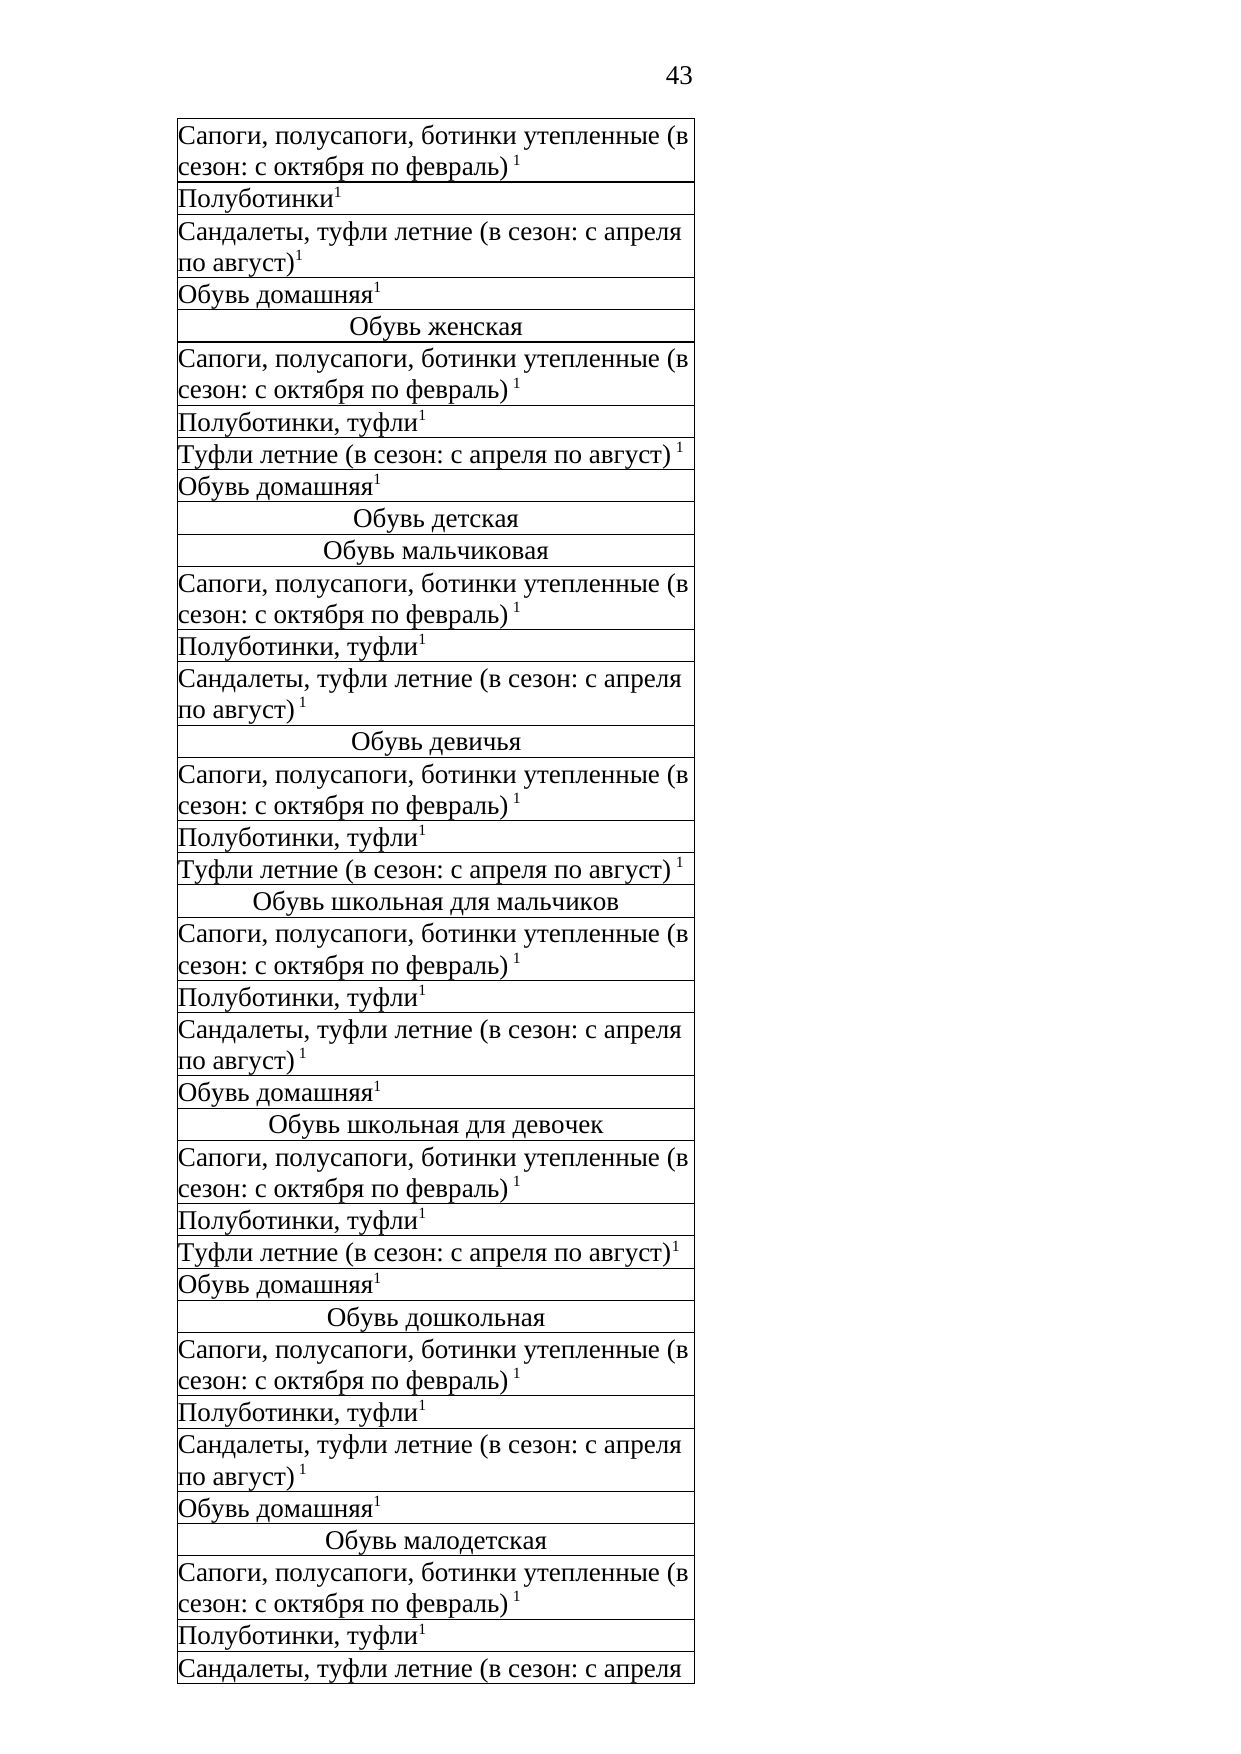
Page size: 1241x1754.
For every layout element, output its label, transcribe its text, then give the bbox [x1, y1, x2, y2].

table_cell Обувь дошкольная [178, 1301, 694, 1332]
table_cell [178, 1652, 694, 1683]
table_cell Полуботинки, туфли1 [178, 406, 694, 437]
table_cell Сапоги, полусапоги, ботинки утепленные (в сезон: с октября по февраль) 1 [178, 1333, 694, 1395]
table_cell Обувь девичья [178, 726, 694, 757]
table_cell Полуботинки, туфли1 [178, 1396, 694, 1427]
table_cell Полуботинки, туфли1 [178, 981, 694, 1012]
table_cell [178, 1429, 694, 1491]
table_cell Сапоги, полусапоги, ботинки утепленные (в сезон: с октября по февраль) 1 [178, 343, 694, 405]
table_cell Сапоги, полусапоги, ботинки утепленные (в сезон: с октября по февраль) 1 [178, 918, 694, 980]
table_cell Сандалеты, туфли летние (в сезон: с апреля по август) 1 [178, 1013, 694, 1075]
table_cell Туфли летние (в сезон: с апреля по август) 1 [178, 438, 694, 469]
table_cell Обувь домашняя1 [178, 1492, 694, 1523]
table_cell Полуботинки, туфли1 [178, 821, 694, 852]
table_cell Обувь женская [178, 310, 694, 341]
table_cell Обувь школьная для девочек [178, 1109, 694, 1140]
table_cell Сапоги, полусапоги, ботинки утепленные (в сезон: с октября по февраль) 1 [178, 567, 694, 629]
table_cell Обувь детская [178, 502, 694, 533]
table_cell Полуботинки, туфли1 [178, 1204, 694, 1235]
table_cell Полуботинки1 [178, 183, 694, 214]
table_cell Сандалеты, туфли летние (в сезон: с апреля по август)1 [178, 215, 694, 277]
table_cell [178, 1556, 694, 1618]
table_cell Обувь домашняя1 [178, 1269, 694, 1300]
table_cell Обувь домашняя1 [178, 278, 694, 309]
table_cell Полуботинки, туфли1 [178, 1620, 694, 1651]
table_cell Обувь малодетская [178, 1524, 694, 1555]
table_cell Сапоги, полусапоги, ботинки утепленные (в сезон: с октября по февраль) 1 [178, 1141, 694, 1203]
table_cell Туфли летние (в сезон: с апреля по август) 1 [178, 853, 694, 884]
table_cell Сандалеты, туфли летние (в сезон: с апреля по август) 1 [178, 662, 694, 724]
table_cell Обувь мальчиковая [178, 535, 694, 566]
table_cell Туфли летние (в сезон: с апреля по август)1 [178, 1236, 694, 1267]
table_cell Обувь домашняя1 [178, 470, 694, 501]
table_cell Сапоги, полусапоги, ботинки утепленные (в сезон: с октября по февраль) 1 [178, 758, 694, 820]
table_cell Обувь школьная для мальчиков [178, 885, 694, 917]
table_cell Сапоги, полусапоги, ботинки утепленные (в сезон: с октября по февраль) 1 [178, 119, 694, 181]
table_cell Обувь домашняя1 [178, 1076, 694, 1108]
table_cell Полуботинки, туфли1 [178, 630, 694, 661]
